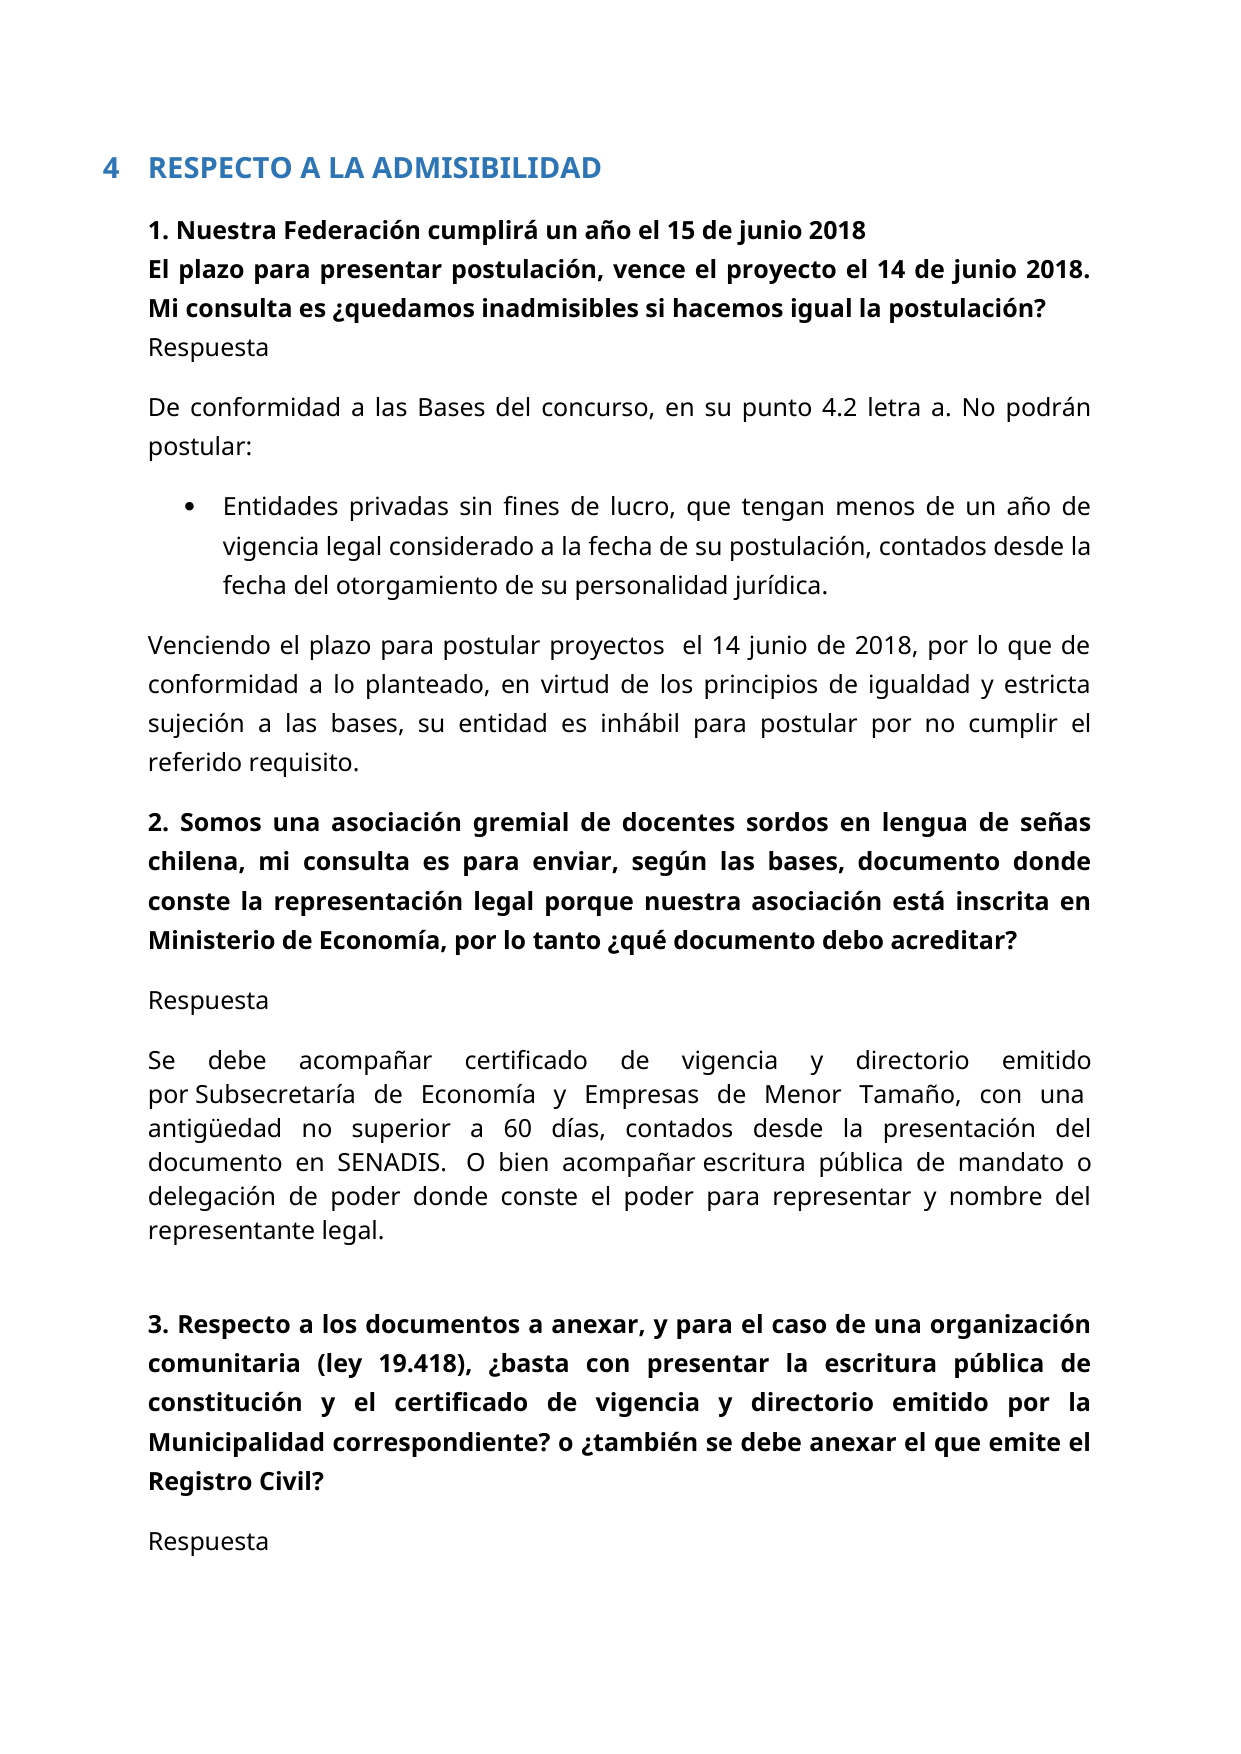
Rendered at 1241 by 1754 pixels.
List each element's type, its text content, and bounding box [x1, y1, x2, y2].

text El plazo para presentar postulación, vence el proyecto el 14 de junio 2018. Mi consulta es ¿quedamos inadmisibles si hacemos igual la postulación? [148, 252, 1092, 325]
text Respuesta [148, 982, 1092, 1016]
subtitle RESPECTO A LA ADMISIBILIDAD [103, 148, 1092, 187]
text Venciendo el plazo para postular proyectos el 14 junio de 2018, por lo que de conformidad a lo planteado, en virtud de los principios de igualdad y estricta sujeción a las bases, su entidad es inhábil para postular por no cumplir el referido requisito. [148, 627, 1092, 779]
text 3. Respecto a los documentos a anexar, y para el caso de una organización comunitaria (ley 19.418), ¿basta con presentar la escritura pública de constitución y el certificado de vigencia y directorio emitido por la Municipalidad correspondiente? o ¿también se debe anexar el que emite el Registro Civil? [148, 1307, 1092, 1497]
text 1. Nuestra Federación cumplirá un año el 15 de junio 2018 [148, 212, 1092, 246]
text Respuesta [148, 1523, 1092, 1557]
text De conformidad a las Bases del concurso, en su punto 4.2 letra a. No podrán postular: [148, 390, 1092, 463]
text Se debe acompañar certificado de vigencia y directorio emitido por Subsecretaría de Economía y Empresas de Menor Tamaño, con una antigüedad no superior a 60 días, contados desde la presentación del documento en SENADIS. O bien acompañar escritura pública de mandato o delegación de poder donde conste el poder para representar y nombre del representante legal. [148, 1042, 1092, 1247]
list Entidades privadas sin fines de lucro, que tengan menos de un año de vigencia legal considerado a la fecha de su postulación, contados desde la fecha del otorgamiento de su personalidad jurídica. [185, 489, 1092, 601]
text Respuesta [148, 330, 1092, 364]
text 2. Somos una asociación gremial de docentes sordos en lengua de señas chilena, mi consulta es para enviar, según las bases, documento donde conste la representación legal porque nuestra asociación está inscrita en Ministerio de Economía, por lo tanto ¿qué documento debo acreditar? [148, 805, 1092, 956]
